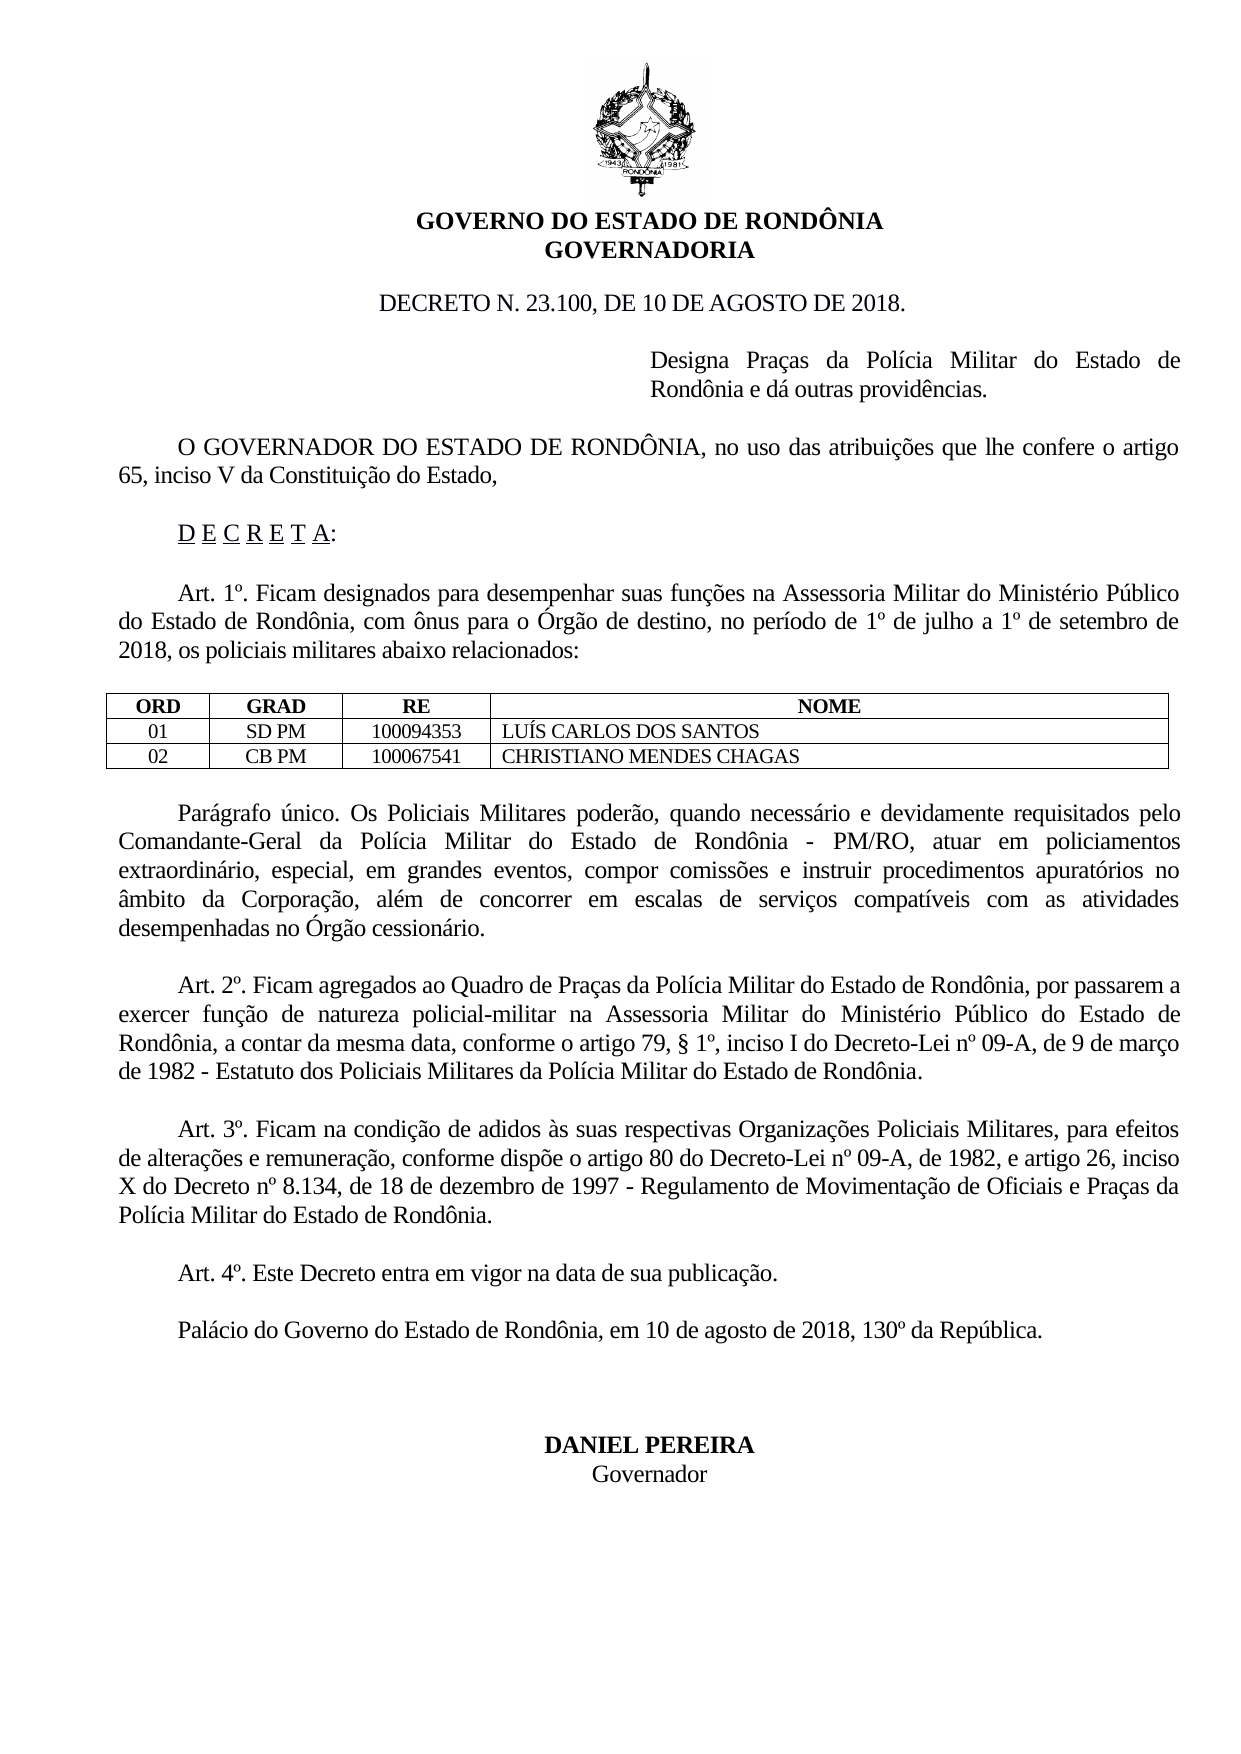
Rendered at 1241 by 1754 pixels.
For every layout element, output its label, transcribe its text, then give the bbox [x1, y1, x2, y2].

table_cell CHRISTIANO MENDES CHAGAS [491, 744, 1168, 768]
table_cell 100067541 [343, 744, 490, 768]
text Art. 2º. Ficam agregados ao Quadro de Praças da Polícia Militar do Estado de Rondônia, por passarem a exercer função de natureza policial-militar na Assessoria Militar do Ministério Público do Estado de Rondônia, a contar da mesma data, conforme o artigo 79, § 1º, inciso I do Decreto-Lei nº 09-A, de 9 de março de 1982 - Estatuto dos Policiais Militares da Polícia Militar do Estado de Rondônia. [118, 970, 1181, 1085]
table_cell SD PM [210, 719, 342, 743]
text O GOVERNADOR DO ESTADO DE RONDÔNIA, no uso das atribuições que lhe confere o artigo 65, inciso V da Constituição do Estado, [118, 432, 1181, 489]
text Art. 4º. Este Decreto entra em vigor na data de sua publicação. [118, 1258, 1181, 1286]
text Parágrafo único. Os Policiais Militares poderão, quando necessário e devidamente requisitados pelo Comandante-Geral da Polícia Militar do Estado de Rondônia - PM/RO, atuar em policiamentos extraordinário, especial, em grandes eventos, compor comissões e instruir procedimentos apuratórios no âmbito da Corporação, além de concorrer em escalas de serviços compatíveis com as atividades desempenhadas no Órgão cessionário. [118, 798, 1181, 941]
text DANIEL PEREIRA [118, 1430, 1181, 1459]
text D E C R E T A: [118, 518, 1167, 547]
table_cell 100094353 [343, 719, 490, 743]
subtitle DECRETO N. 23.100, DE 10 DE AGOSTO DE 2018. [118, 288, 1167, 317]
text Governador [118, 1459, 1181, 1488]
text Designa Praças da Polícia Militar do Estado de Rondônia e dá outras providências. [650, 345, 1181, 403]
table_header GRAD [210, 694, 342, 718]
table_cell LUÍS CARLOS DOS SANTOS [491, 719, 1168, 743]
text Palácio do Governo do Estado de Rondônia, em 10 de agosto de 2018, 130º da República. [118, 1315, 1181, 1344]
table_cell CB PM [210, 744, 342, 768]
text Art. 3º. Ficam na condição de adidos às suas respectivas Organizações Policiais Militares, para efeitos de alterações e remuneração, conforme dispõe o artigo 80 do Decreto-Lei nº 09-A, de 1982, e artigo 26, inciso X do Decreto nº 8.134, de 18 de dezembro de 1997 - Regulamento de Movimentação de Oficiais e Praças da Polícia Militar do Estado de Rondônia. [118, 1114, 1181, 1229]
table_header ORD [107, 694, 209, 718]
table_header NOME [491, 694, 1168, 718]
text Art. 1º. Ficam designados para desempenhar suas funções na Assessoria Militar do Ministério Público do Estado de Rondônia, com ônus para o Órgão de destino, no período de 1º de julho a 1º de setembro de 2018, os policiais militares abaixo relacionados: [118, 578, 1181, 664]
table_header RE [343, 694, 490, 718]
table_cell 02 [107, 744, 209, 768]
table_cell 01 [107, 719, 209, 743]
